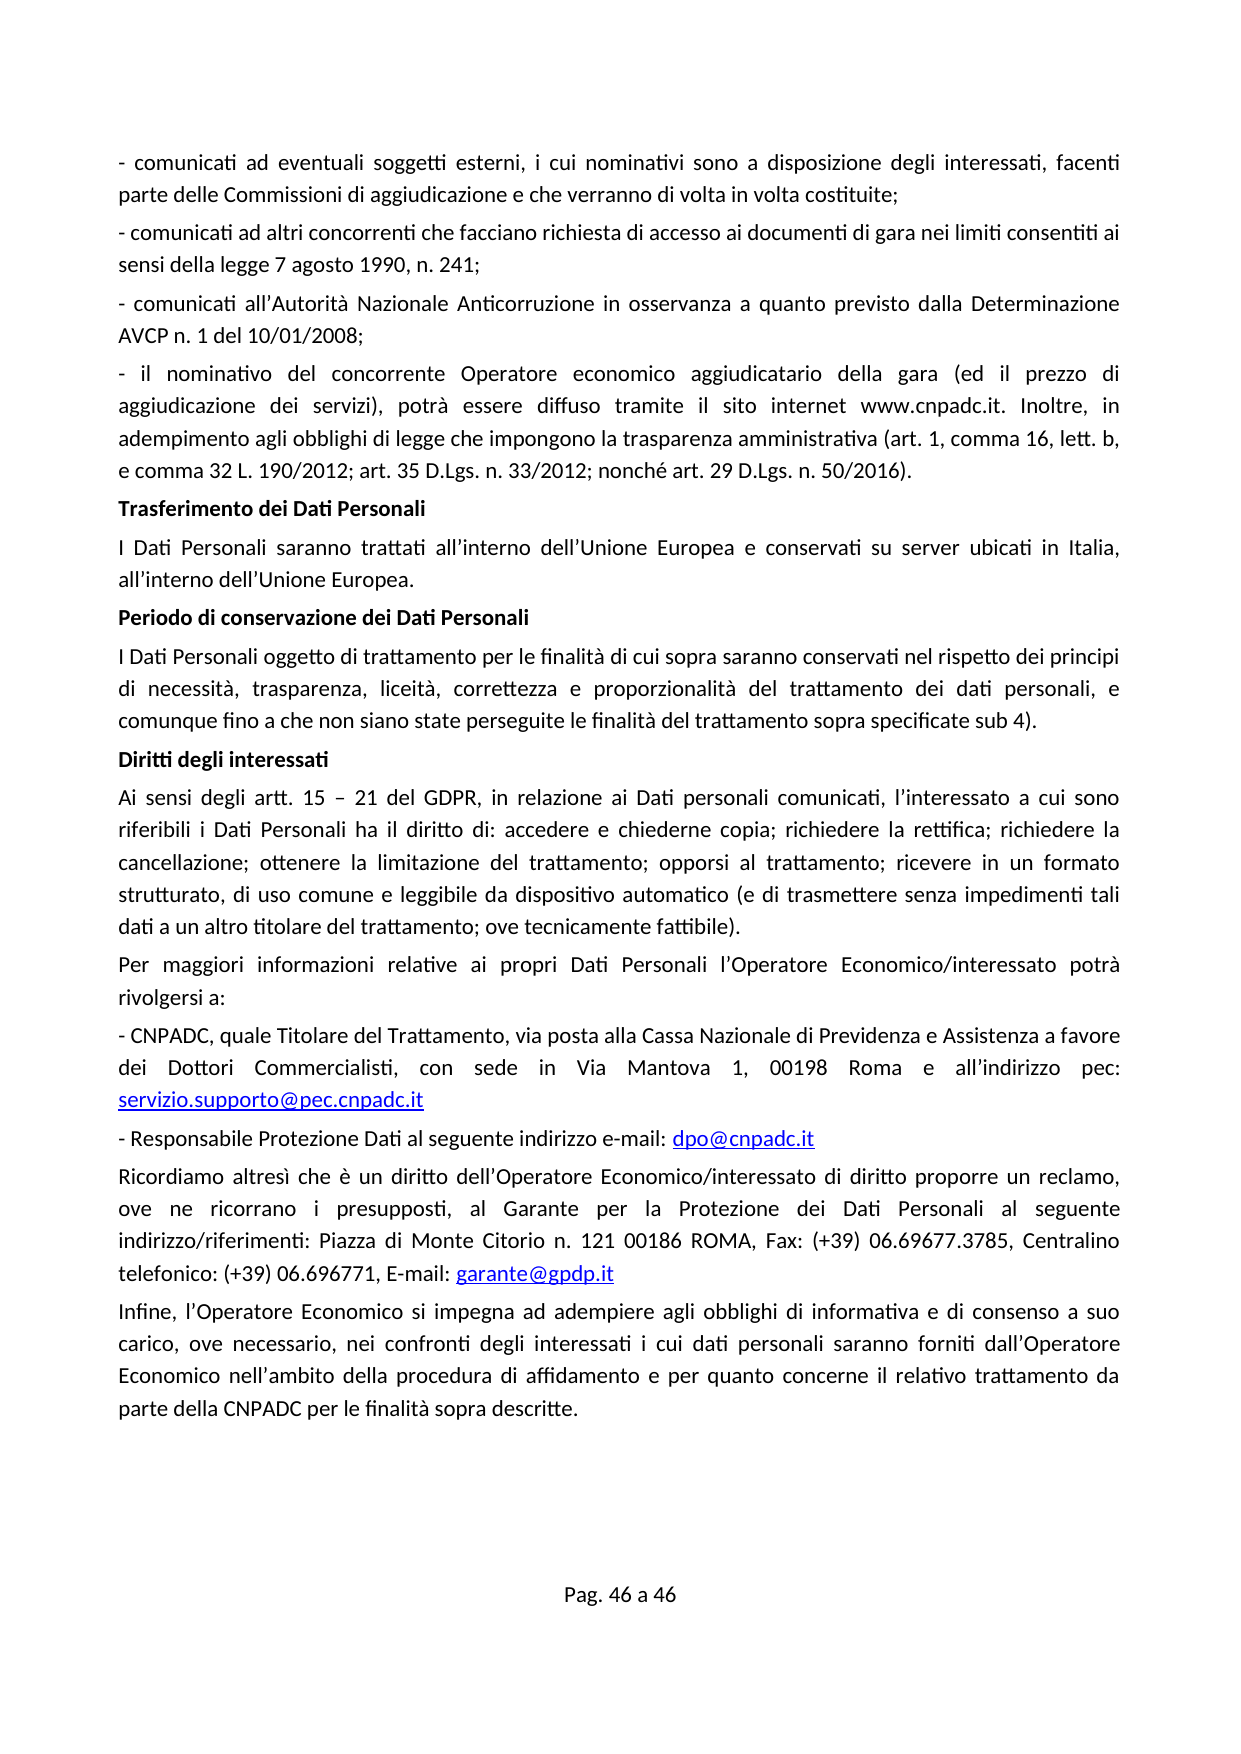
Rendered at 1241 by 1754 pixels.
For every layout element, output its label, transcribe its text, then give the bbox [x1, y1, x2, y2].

text Periodo di conservazione dei Dati Personali [118, 603, 1122, 632]
text - comunicati ad altri concorrenti che facciano richiesta di accesso ai documenti di gara nei limiti consentiti ai sensi della legge 7 agosto 1990, n. 241; [118, 218, 1122, 278]
text I Dati Personali saranno trattati all’interno dell’Unione Europea e conservati su server ubicati in Italia, all’interno dell’Unione Europea. [118, 533, 1122, 593]
text Per maggiori informazioni relative ai propri Dati Personali l’Operatore Economico/interessato potrà rivolgersi a: [118, 950, 1122, 1011]
text Infine, l’Operatore Economico si impegna ad adempiere agli obblighi di informativa e di consenso a suo carico, ove necessario, nei confronti degli interessati i cui dati personali saranno forniti dall’Operatore Economico nell’ambito della procedura di affidamento e per quanto concerne il relativo trattamento da parte della CNPADC per le finalità sopra descritte. [118, 1297, 1122, 1422]
text Diritti degli interessati [118, 745, 1122, 773]
text I Dati Personali oggetto di trattamento per le finalità di cui sopra saranno conservati nel rispetto dei principi di necessità, trasparenza, liceità, correttezza e proporzionalità del trattamento dei dati personali, e comunque fino a che non siano state perseguite le finalità del trattamento sopra specificate sub 4). [118, 642, 1122, 734]
text Ricordiamo altresì che è un diritto dell’Operatore Economico/interessato di diritto proporre un reclamo, ove ne ricorrano i presupposti, al Garante per la Protezione dei Dati Personali al seguente indirizzo/riferimenti: Piazza di Monte Citorio n. 121 00186 ROMA, Fax: (+39) 06.69677.3785, Centralino telefonico: (+39) 06.696771, E-mail: garante@gpdp.it [118, 1162, 1122, 1287]
text Trasferimento dei Dati Personali [118, 494, 1122, 522]
text - Responsabile Protezione Dati al seguente indirizzo e-mail: dpo@cnpadc.it [118, 1124, 1122, 1152]
text - comunicati ad eventuali soggetti esterni, i cui nominativi sono a disposizione degli interessati, facenti parte delle Commissioni di aggiudicazione e che verranno di volta in volta costituite; [118, 148, 1122, 208]
text - il nominativo del concorrente Operatore economico aggiudicatario della gara (ed il prezzo di aggiudicazione dei servizi), potrà essere diffuso tramite il sito internet www.cnpadc.it. Inoltre, in adempimento agli obblighi di legge che impongono la trasparenza amministrativa (art. 1, comma 16, lett. b, e comma 32 L. 190/2012; art. 35 D.Lgs. n. 33/2012; nonché art. 29 D.Lgs. n. 50/2016). [118, 359, 1122, 484]
text - CNPADC, quale Titolare del Trattamento, via posta alla Cassa Nazionale di Previdenza e Assistenza a favore dei Dottori Commercialisti, con sede in Via Mantova 1, 00198 Roma e all’indirizzo pec: servizio.supporto@pec.cnpadc.it [118, 1021, 1122, 1113]
text - comunicati all’Autorità Nazionale Anticorruzione in osservanza a quanto previsto dalla Determinazione AVCP n. 1 del 10/01/2008; [118, 289, 1122, 349]
text Ai sensi degli artt. 15 – 21 del GDPR, in relazione ai Dati personali comunicati, l’interessato a cui sono riferibili i Dati Personali ha il diritto di: accedere e chiederne copia; richiedere la rettifica; richiedere la cancellazione; ottenere la limitazione del trattamento; opporsi al trattamento; ricevere in un formato strutturato, di uso comune e leggibile da dispositivo automatico (e di trasmettere senza impedimenti tali dati a un altro titolare del trattamento; ove tecnicamente fattibile). [118, 783, 1122, 940]
